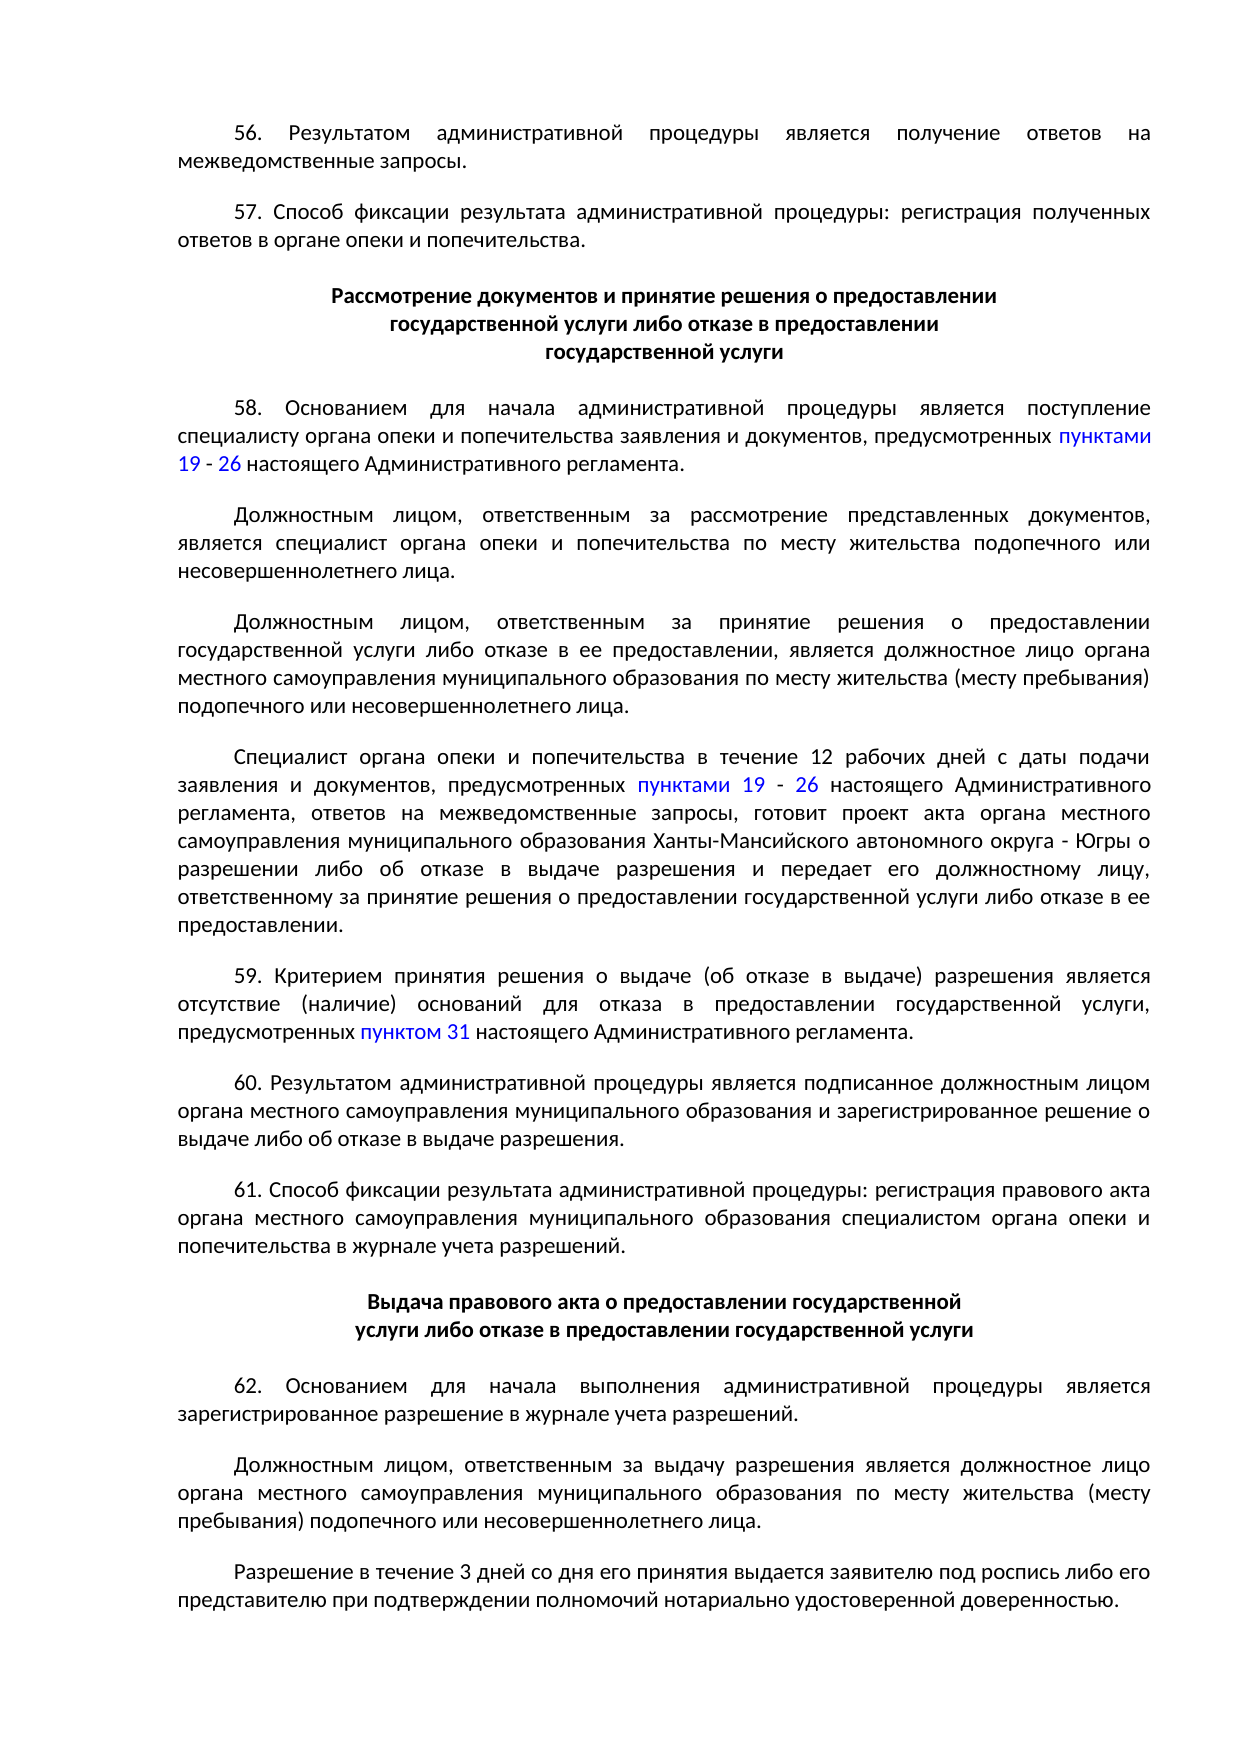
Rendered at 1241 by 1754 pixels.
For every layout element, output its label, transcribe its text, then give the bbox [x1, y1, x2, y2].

title Выдача правового акта о предоставлении государственной [177, 1287, 1152, 1315]
text Должностным лицом, ответственным за принятие решения о предоставлении государственной услуги либо отказе в ее предоставлении, является должностное лицо органа местного самоуправления муниципального образования по месту жительства (месту пребывания) подопечного или несовершеннолетнего лица. [177, 607, 1152, 719]
text 61. Способ фиксации результата административной процедуры: регистрация правового акта органа местного самоуправления муниципального образования специалистом органа опеки и попечительства в журнале учета разрешений. [177, 1175, 1152, 1259]
text 60. Результатом административной процедуры является подписанное должностным лицом органа местного самоуправления муниципального образования и зарегистрированное решение о выдаче либо об отказе в выдаче разрешения. [177, 1068, 1152, 1152]
title услуги либо отказе в предоставлении государственной услуги [177, 1315, 1152, 1343]
text 62. Основанием для начала выполнения административной процедуры является зарегистрированное разрешение в журнале учета разрешений. [177, 1371, 1152, 1427]
text 57. Способ фиксации результата административной процедуры: регистрация полученных ответов в органе опеки и попечительства. [177, 197, 1152, 253]
text 58. Основанием для начала административной процедуры является поступление специалисту органа опеки и попечительства заявления и документов, предусмотренных пунктами 19 - 26 настоящего Административного регламента. [177, 393, 1152, 477]
text Должностным лицом, ответственным за выдачу разрешения является должностное лицо органа местного самоуправления муниципального образования по месту жительства (месту пребывания) подопечного или несовершеннолетнего лица. [177, 1450, 1152, 1534]
text 59. Критерием принятия решения о выдаче (об отказе в выдаче) разрешения является отсутствие (наличие) оснований для отказа в предоставлении государственной услуги, предусмотренных пунктом 31 настоящего Административного регламента. [177, 961, 1152, 1045]
text Специалист органа опеки и попечительства в течение 12 рабочих дней с даты подачи заявления и документов, предусмотренных пунктами 19 - 26 настоящего Административного регламента, ответов на межведомственные запросы, готовит проект акта органа местного самоуправления муниципального образования Ханты-Мансийского автономного округа - Югры о разрешении либо об отказе в выдаче разрешения и передает его должностному лицу, ответственному за принятие решения о предоставлении государственной услуги либо отказе в ее предоставлении. [177, 742, 1152, 938]
text 56. Результатом административной процедуры является получение ответов на межведомственные запросы. [177, 118, 1152, 174]
title Рассмотрение документов и принятие решения о предоставлении [177, 281, 1152, 309]
text Разрешение в течение 3 дней со дня его принятия выдается заявителю под роспись либо его представителю при подтверждении полномочий нотариально удостоверенной доверенностью. [177, 1557, 1152, 1613]
title государственной услуги либо отказе в предоставлении [177, 309, 1152, 337]
title государственной услуги [177, 337, 1152, 365]
text Должностным лицом, ответственным за рассмотрение представленных документов, является специалист органа опеки и попечительства по месту жительства подопечного или несовершеннолетнего лица. [177, 500, 1152, 584]
